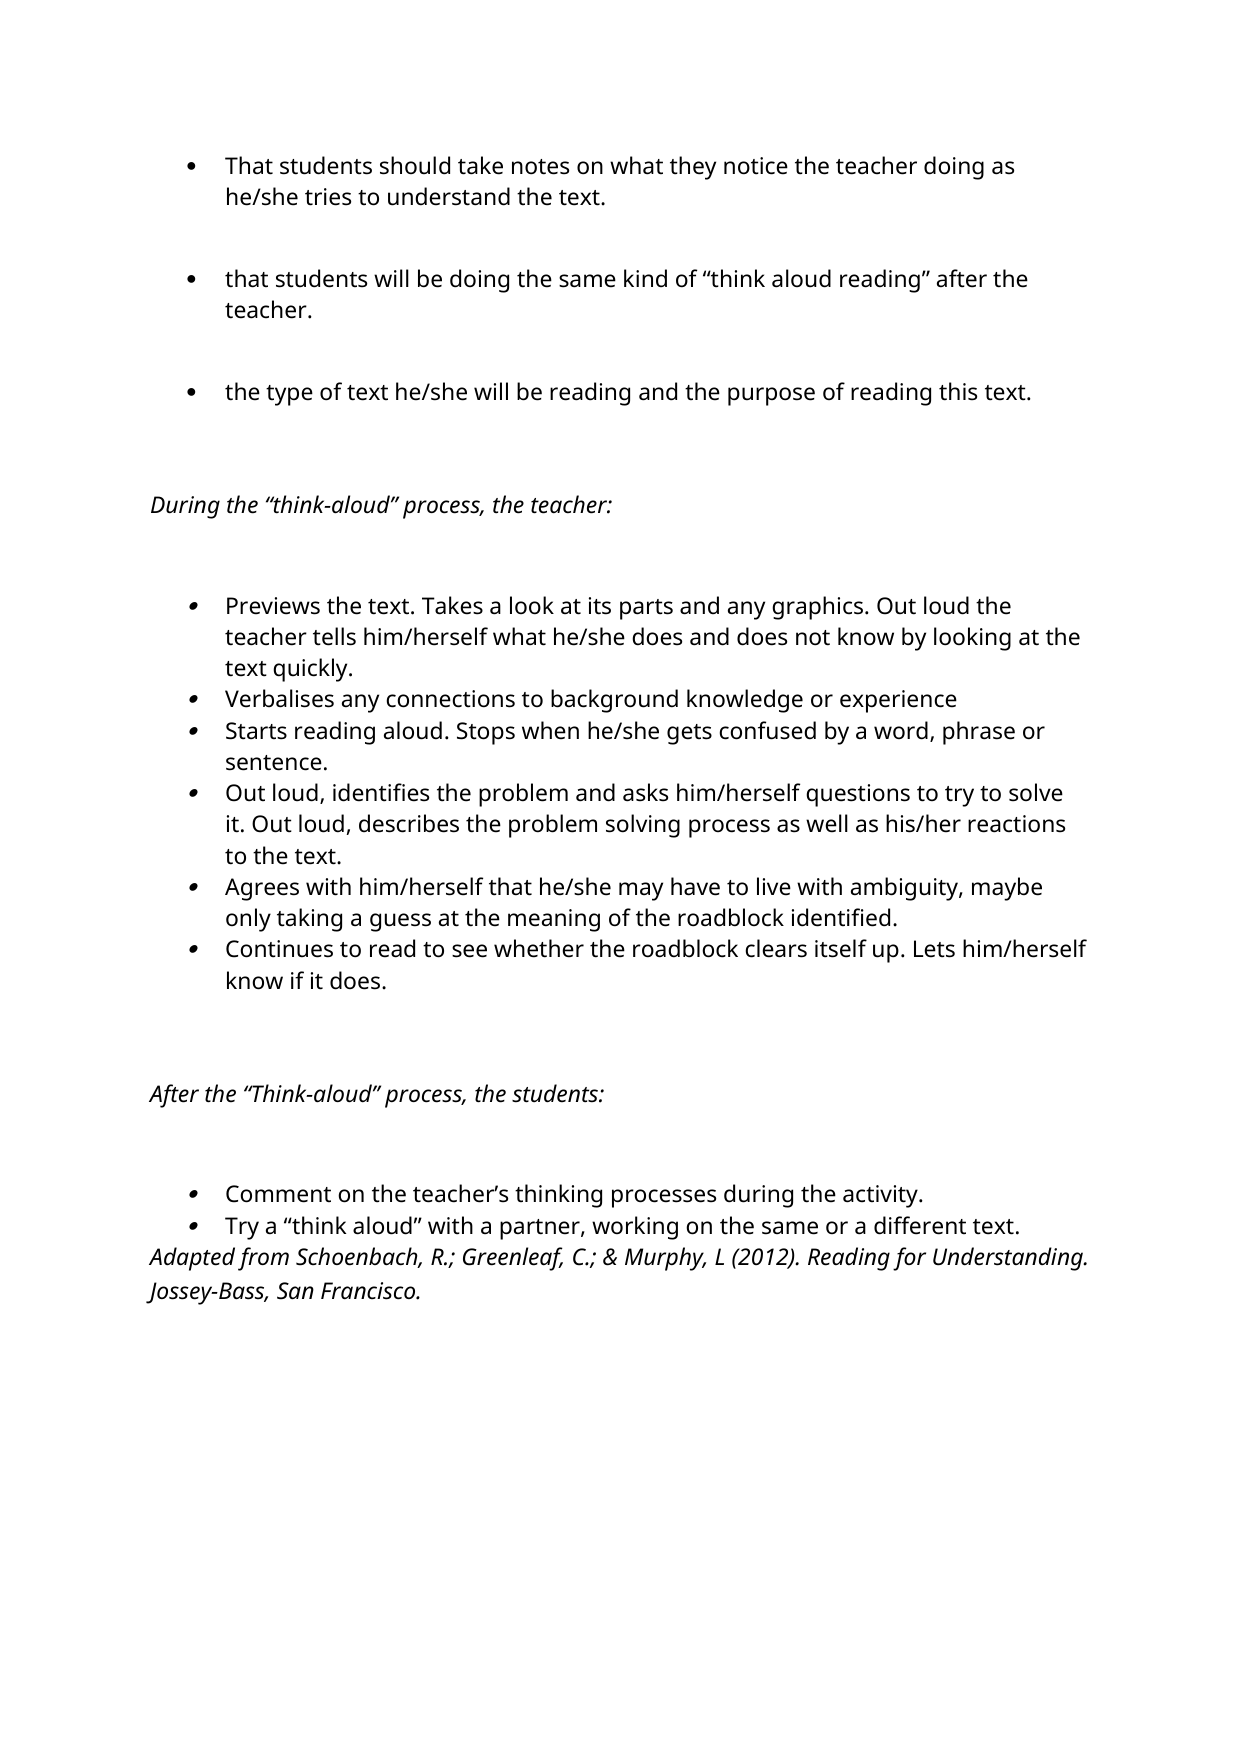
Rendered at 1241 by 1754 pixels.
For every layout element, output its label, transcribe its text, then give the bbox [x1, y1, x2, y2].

text After the “Think-aloud” process, the students: [150, 1077, 1090, 1109]
text During the “think-aloud” process, the teacher: [150, 489, 1090, 520]
list Agrees with him/herself that he/she may have to live with ambiguity, maybe only taking a guess at the meaning of the roadblock identified. [187, 871, 1090, 933]
list the type of text he/she will be reading and the purpose of reading this text. [187, 376, 1090, 407]
list Continues to read to see whether the roadblock clears itself up. Lets him/herself know if it does. [187, 933, 1090, 996]
list Verbalises any connections to background knowledge or experience [187, 683, 1090, 714]
list That students should take notes on what they notice the teacher doing as he/she tries to understand the text. [187, 150, 1090, 212]
list that students will be doing the same kind of “think aloud reading” after the teacher. [187, 263, 1090, 325]
list Try a “think aloud” with a partner, working on the same or a different text. [187, 1209, 1090, 1241]
list Starts reading aloud. Stops when he/she gets confused by a word, phrase or sentence. [187, 714, 1090, 777]
list Out loud, identifies the problem and asks him/herself questions to try to solve it. Out loud, describes the problem solving process as well as his/her reactions to the text. [187, 777, 1090, 871]
list Comment on the teacher’s thinking processes during the activity. [187, 1178, 1090, 1209]
list Previews the text. Takes a look at its parts and any graphics. Out loud the teacher tells him/herself what he/she does and does not know by looking at the text quickly. [187, 589, 1090, 683]
text Adapted from Schoenbach, R.; Greenleaf, C.; & Murphy, L (2012). Reading for Understanding. Jossey-Bass, San Francisco. [150, 1241, 1090, 1306]
